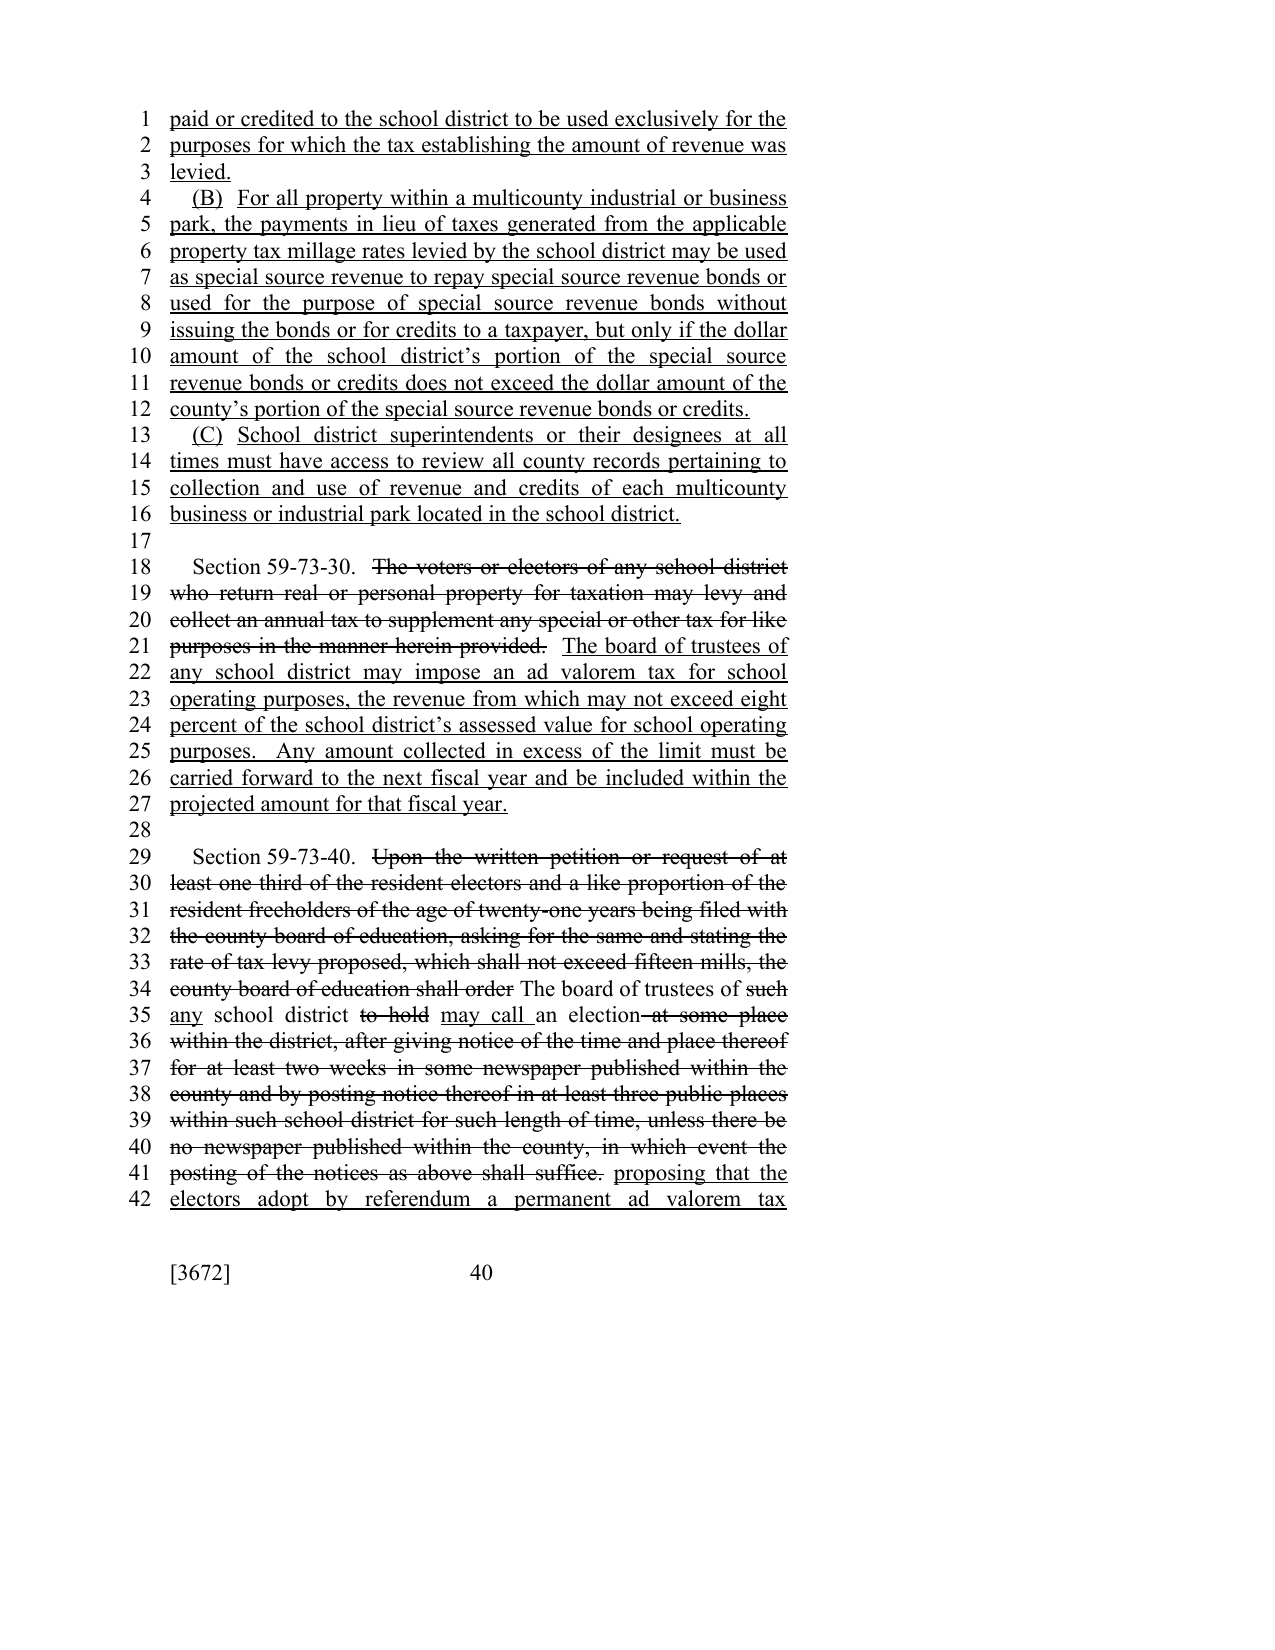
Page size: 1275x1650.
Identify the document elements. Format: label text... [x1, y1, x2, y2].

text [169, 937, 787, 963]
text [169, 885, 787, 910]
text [169, 129, 787, 154]
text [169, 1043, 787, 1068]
text (C) School district superintendents or their designees at all times must have access to review all county records pertaining to collection and use of revenue and credits of each multicounty business or industrial park located in the school district. [169, 471, 787, 497]
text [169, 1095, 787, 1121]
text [169, 105, 787, 128]
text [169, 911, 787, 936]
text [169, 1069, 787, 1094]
text (C) School district superintendents or their designees at all times must have access to review all county records pertaining to collection and use of revenue and credits of each multicounty business or industrial park located in the school district. [169, 421, 787, 470]
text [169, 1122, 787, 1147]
text (C) School district superintendents or their designees at all times must have access to review all county records pertaining to collection and use of revenue and credits of each multicounty business or industrial park located in the school district. [169, 498, 787, 527]
